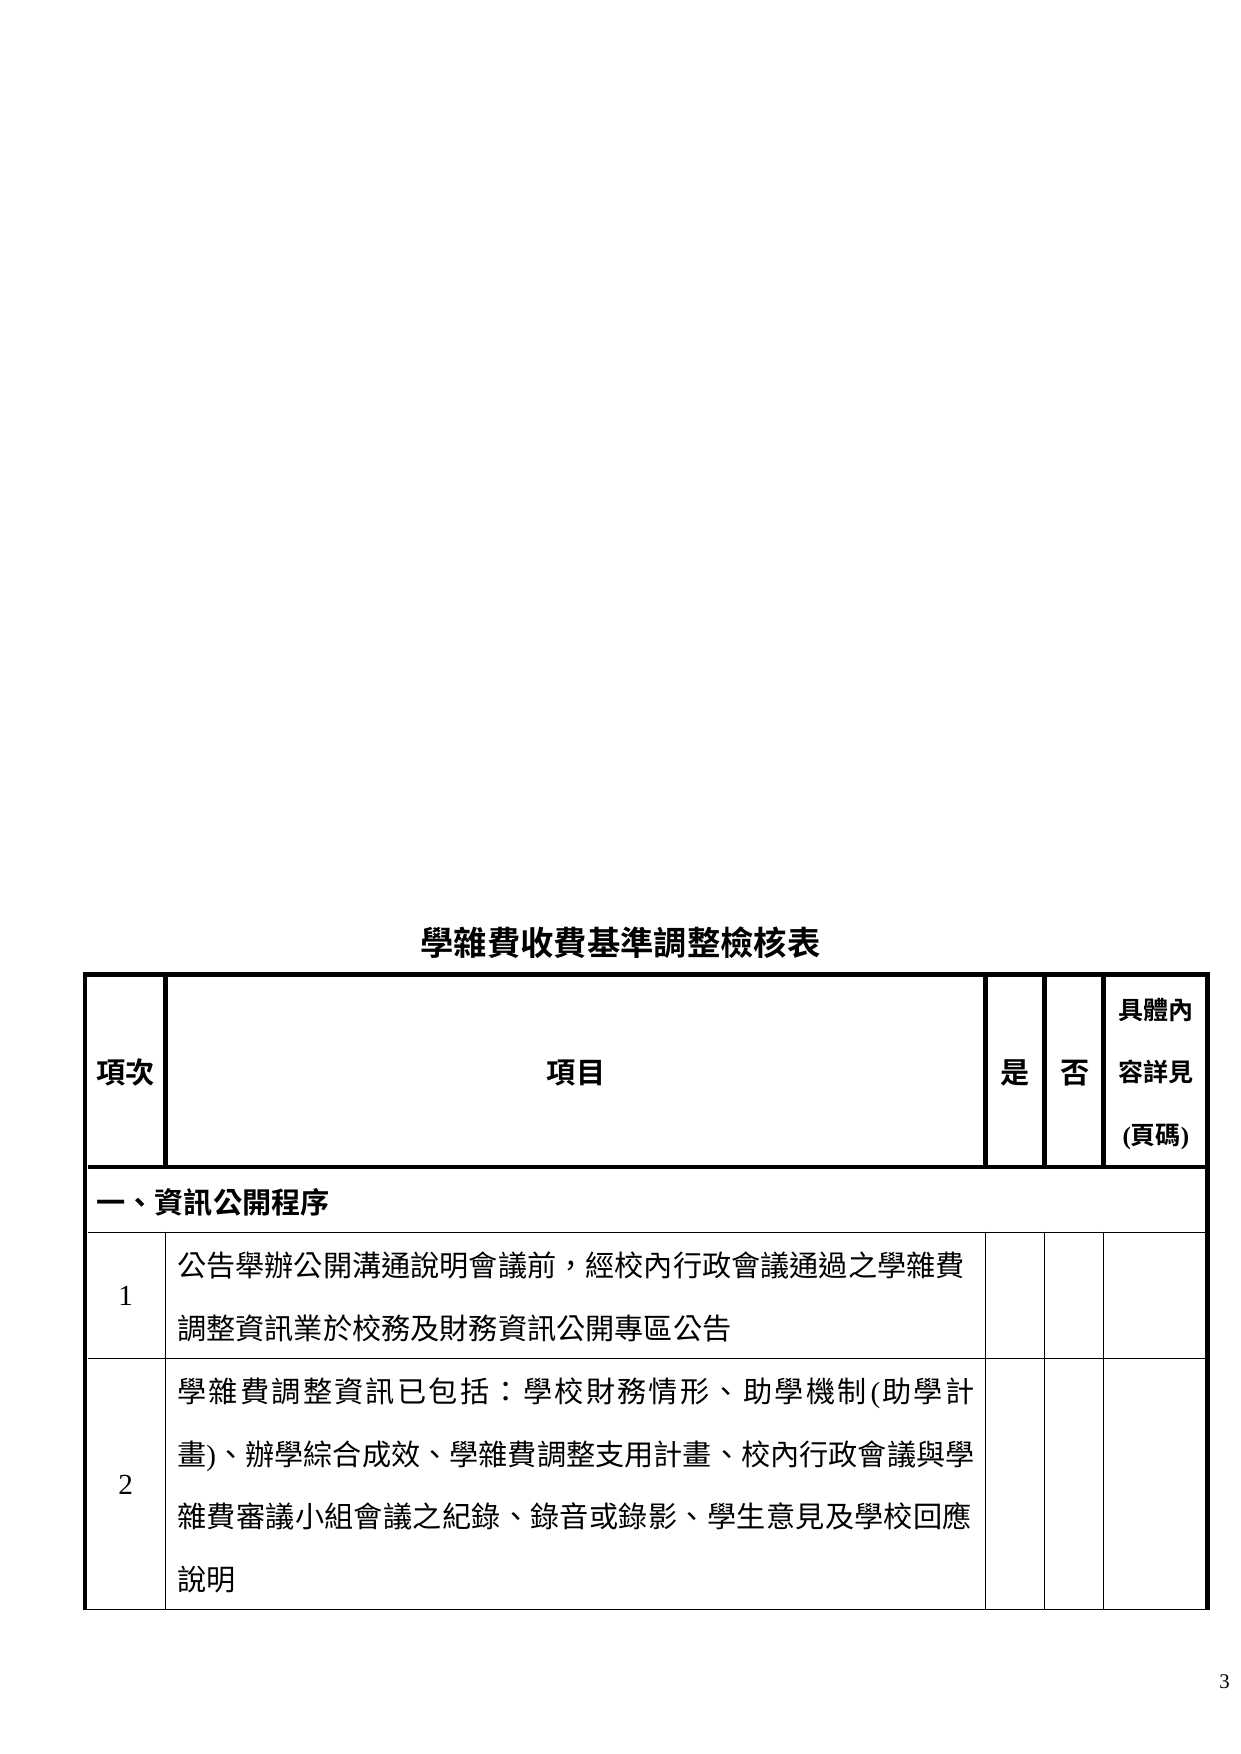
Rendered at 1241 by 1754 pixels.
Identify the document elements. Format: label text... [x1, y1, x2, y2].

table_cell [986, 1233, 1044, 1358]
table_cell [1104, 1233, 1205, 1358]
text 學雜費收費基準調整檢核表 [89, 910, 1152, 972]
table_cell [1045, 1359, 1103, 1609]
table_cell 一、資訊公開程序 [87, 1166, 1205, 1232]
table_header 項目 [168, 977, 983, 1164]
table_header 否 [1047, 977, 1101, 1164]
table_cell [986, 1359, 1044, 1609]
table_cell [1104, 1359, 1205, 1609]
table_cell 公告舉辦公開溝通說明會議前，經校內行政會議通過之學雜費調整資訊業於校務及財務資訊公開專區公告 [166, 1233, 985, 1358]
table_cell 學雜費調整資訊已包括：學校財務情形、助學機制(助學計畫)、辦學綜合成效、學雜費調整支用計畫、校內行政會議與學雜費審議小組會議之紀錄、錄音或錄影、學生意見及學校回應說明 [166, 1359, 985, 1609]
table_cell 1 [87, 1233, 165, 1358]
table_header 項次 [87, 977, 163, 1164]
table_cell [1045, 1233, 1103, 1358]
table_cell 2 [87, 1359, 165, 1609]
table_header 具體內容詳見(頁碼) [1106, 977, 1205, 1164]
table_header 是 [988, 977, 1042, 1164]
